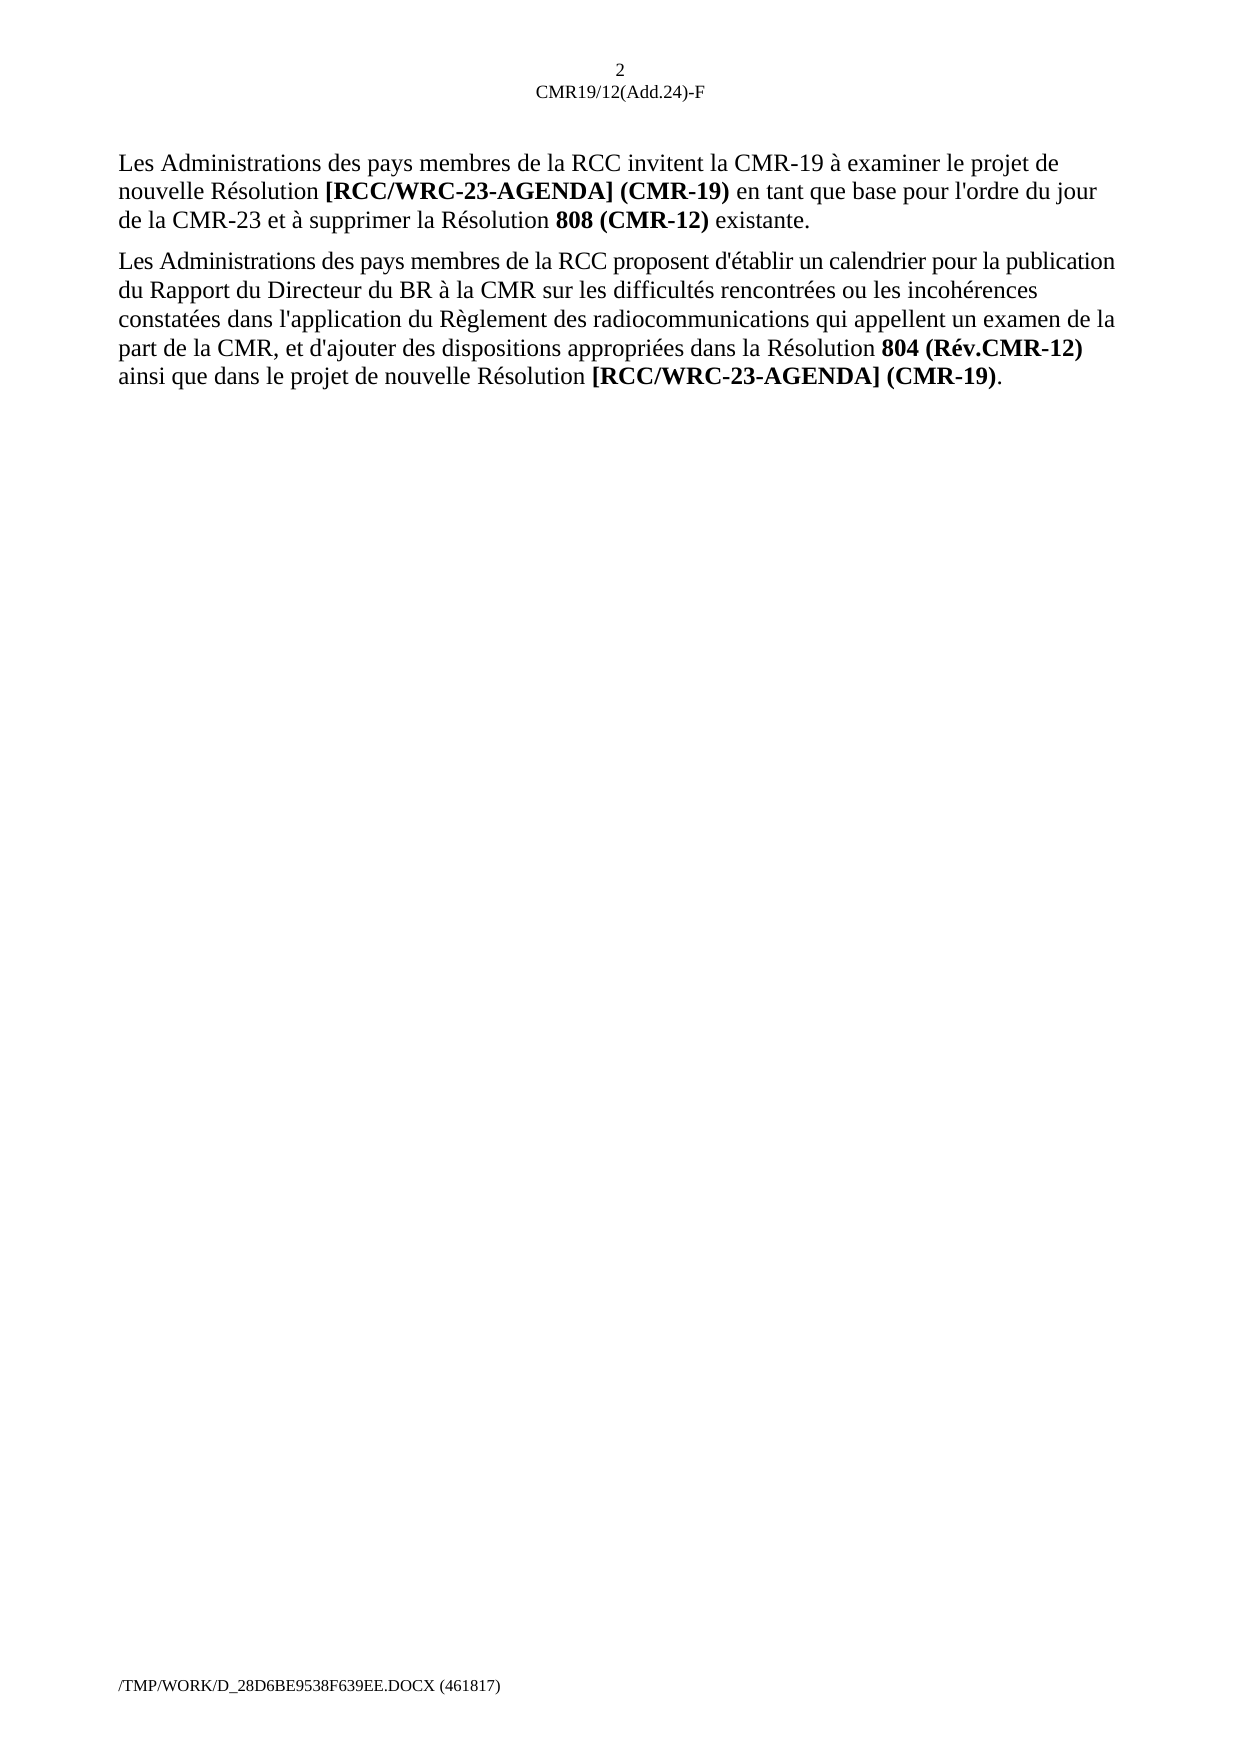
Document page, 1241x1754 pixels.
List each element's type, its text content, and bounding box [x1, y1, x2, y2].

text Les Administrations des pays membres de la RCC proposent d'établir un calendrier pour la publication du Rapport du Directeur du BR à la CMR sur les difficultés rencontrées ou les incohérences constatées dans l'application du Règlement des radiocommunications qui appellent un examen de la part de la CMR, et d'ajouter des dispositions appropriées dans la Résolution 804 (Rév.CMR-12) ainsi que dans le projet de nouvelle Résolution [RCC/WRC-23-AGENDA] (CMR-19). [118, 246, 1122, 390]
text Les Administrations des pays membres de la RCC invitent la CMR-19 à examiner le projet de nouvelle Résolution [RCC/WRC-23-AGENDA] (CMR-19) en tant que base pour l'ordre du jour de la CMR-23 et à supprimer la Résolution 808 (CMR-12) existante. [118, 148, 1122, 234]
